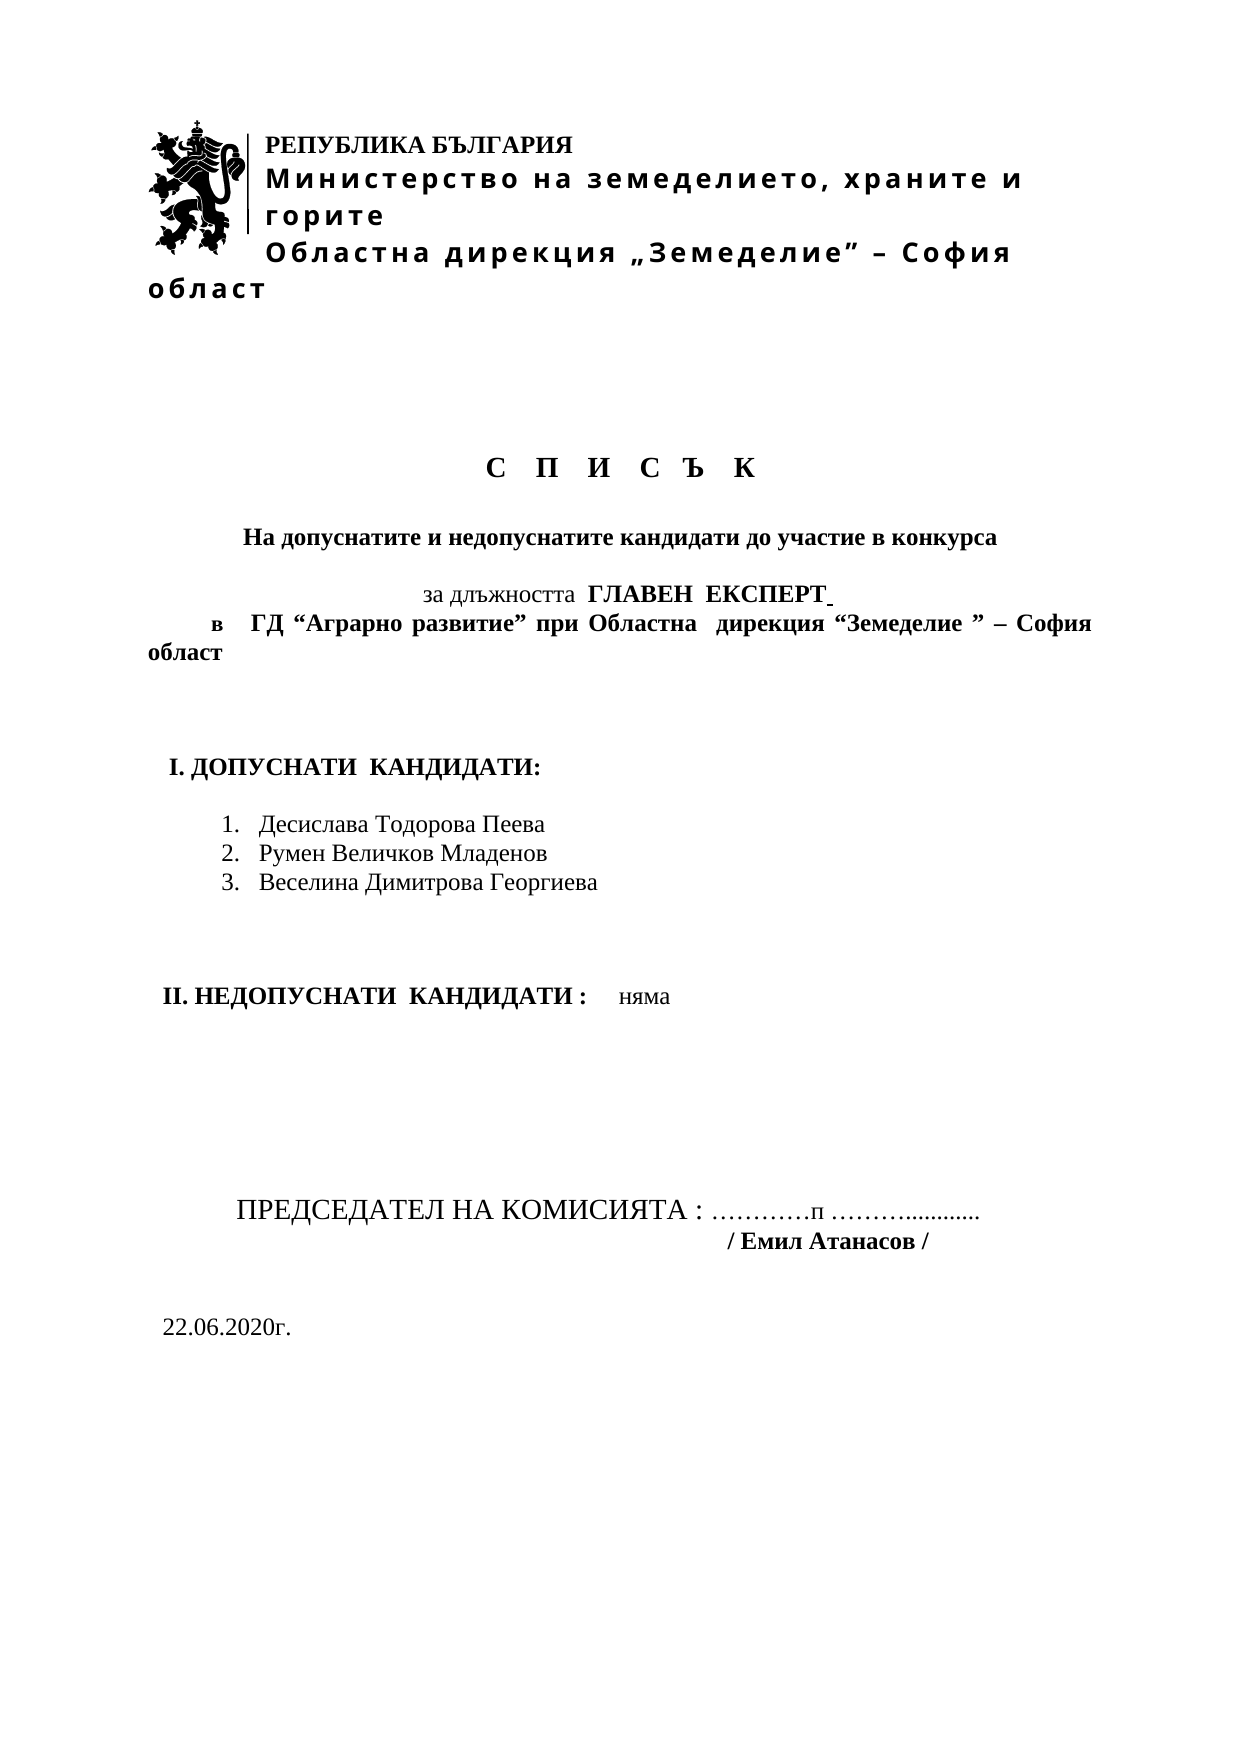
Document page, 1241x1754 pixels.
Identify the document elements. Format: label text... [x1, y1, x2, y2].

text С П И С Ъ К [148, 450, 1093, 483]
text РЕПУБЛИКА БЪЛГАРИЯ [148, 131, 192, 159]
text ІІ. НЕДОПУСНАТИ КАНДИДАТИ : няма [162, 981, 1093, 1010]
text 22.06.2020г. [162, 1312, 1093, 1341]
text ПРЕДСЕДАТЕЛ НА КОМИСИЯТА : …………п ………............ [162, 1192, 1093, 1226]
list Румен Величков Младенов [221, 838, 1057, 867]
text Областна дирекция „Земеделие” – София област [148, 233, 1093, 307]
text за длъжността ГЛАВЕН ЕКСПЕРТ [148, 579, 1093, 608]
list Веселина Димитрова Георгиева [221, 867, 1057, 896]
text в ГД “Аграрно развитие” при Областна дирекция “Земеделие ” – София област [148, 608, 1093, 666]
text Министерство на земеделието, храните и горите [249, 159, 1093, 233]
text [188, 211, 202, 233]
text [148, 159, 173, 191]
text На допуснатите и недопуснатите кандидати до участие в конкурса [148, 522, 1093, 551]
list Десислава Тодорова Пеева [221, 809, 1057, 838]
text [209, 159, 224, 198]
text / Емил Атанасов / [162, 1226, 1093, 1255]
text РЕПУБЛИКА БЪЛГАРИЯ [202, 131, 1093, 159]
text І. ДОПУСНАТИ КАНДИДАТИ: [162, 752, 1093, 781]
